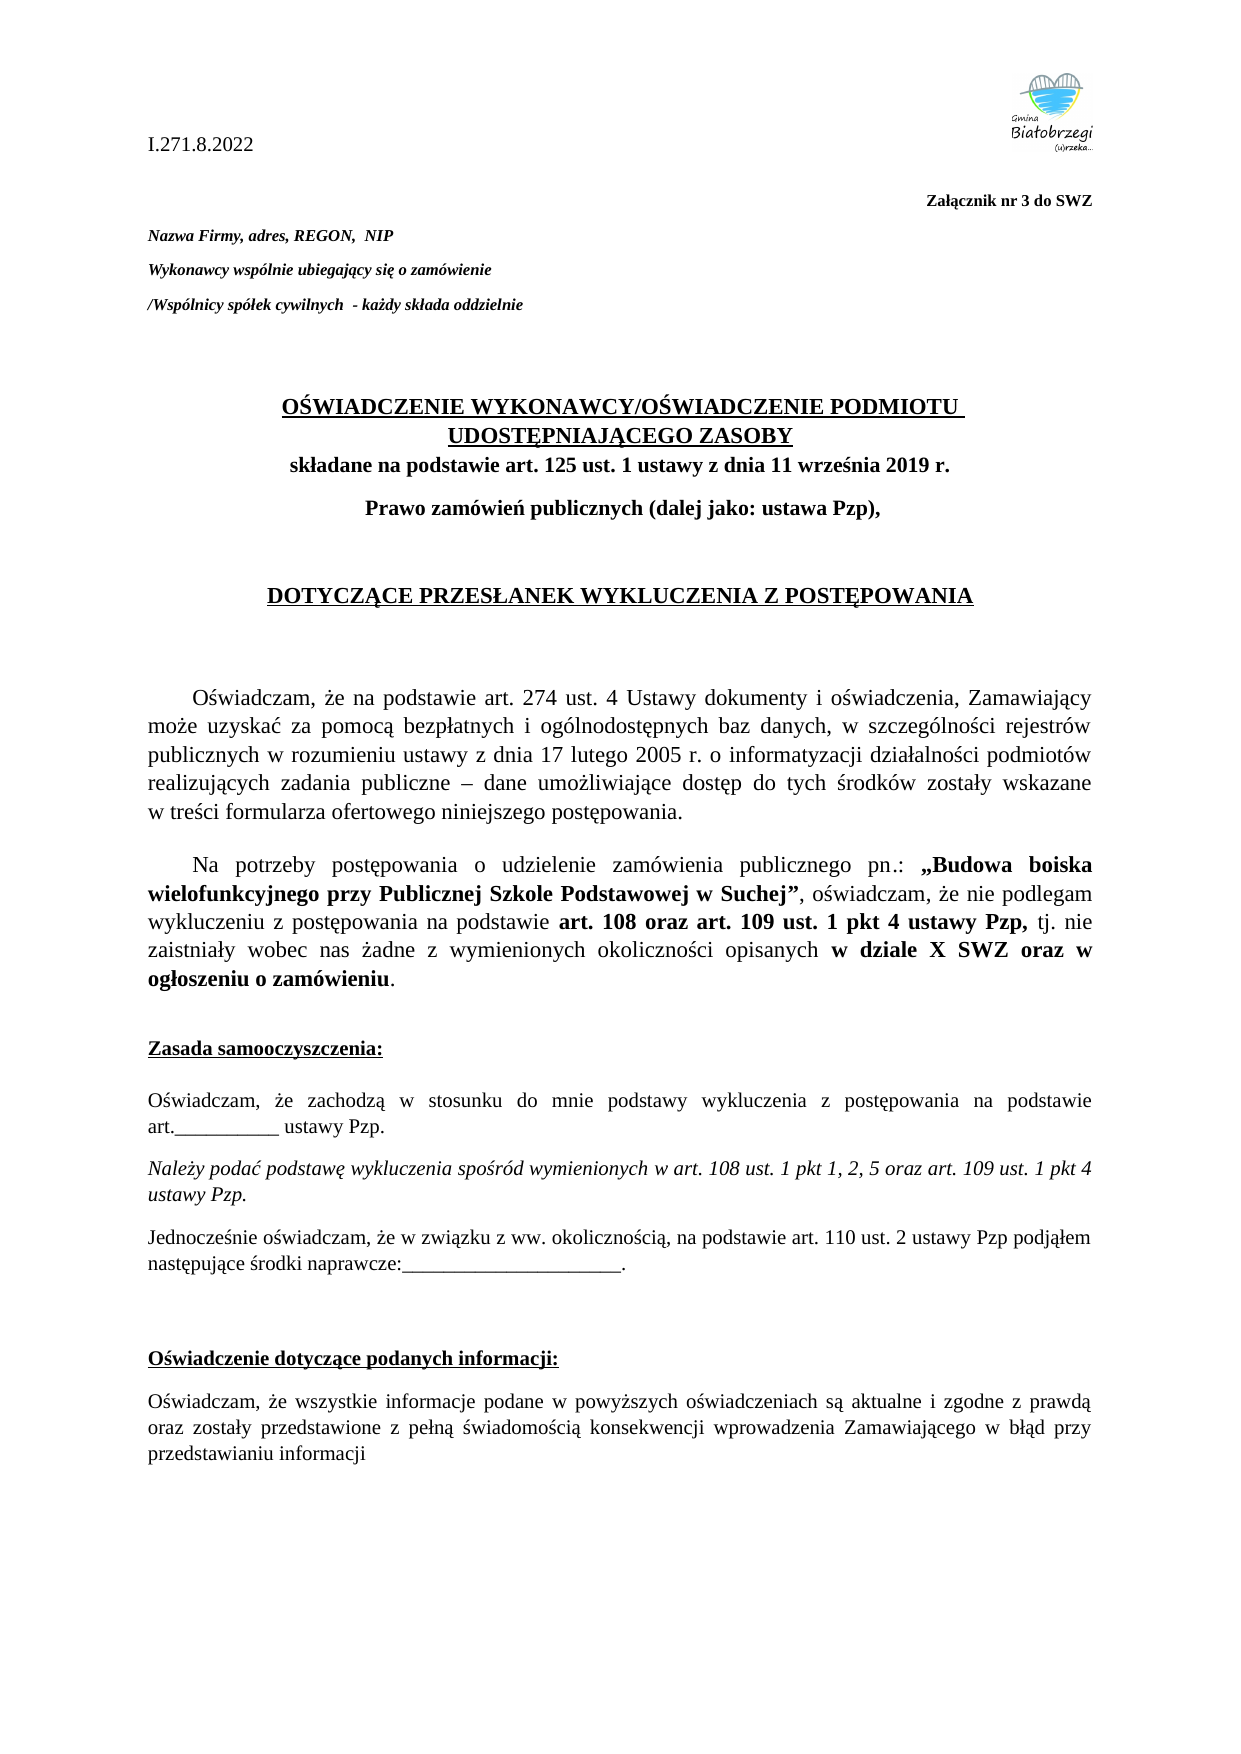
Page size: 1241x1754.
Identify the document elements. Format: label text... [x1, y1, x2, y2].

text Na potrzeby postępowania o udzielenie zamówienia publicznego pn.: „Budowa boiska wielofunkcyjnego przy Publicznej Szkole Podstawowej w Suchej”, oświadczam, że nie podlegam wykluczeniu z postępowania na podstawie art. 108 oraz art. 109 ust. 1 pkt 4 ustawy Pzp, tj. nie zaistniały wobec nas żadne z wymienionych okoliczności opisanych w dziale X SWZ oraz w ogłoszeniu o zamówieniu. [148, 851, 1093, 991]
text Wykonawcy wspólnie ubiegający się o zamówienie [148, 260, 1093, 279]
text Prawo zamówień publicznych (dalej jako: ustawa Pzp), [148, 495, 1093, 521]
text Oświadczam, że na podstawie art. 274 ust. 4 Ustawy dokumenty i oświadczenia, Zamawiający może uzyskać za pomocą bezpłatnych i ogólnodostępnych baz danych, w szczególności rejestrów publicznych w rozumieniu ustawy z dnia 17 lutego 2005 r. o informatyzacji działalności podmiotów realizujących zadania publiczne – dane umożliwiające dostęp do tych środków zostały wskazane w treści formularza ofertowego niniejszego postępowania. [148, 684, 1093, 824]
text Oświadczam, że wszystkie informacje podane w powyższych oświadczeniach są aktualne i zgodne z prawdą oraz zostały przedstawione z pełną świadomością konsekwencji wprowadzenia Zamawiającego w błąd przy przedstawianiu informacji [148, 1389, 1093, 1465]
text Oświadczam, że zachodzą w stosunku do mnie podstawy wykluczenia z postępowania na podstawie art.__________ ustawy Pzp. [148, 1088, 1093, 1138]
text UDOSTĘPNIAJĄCEGO ZASOBY [148, 422, 1093, 449]
text Należy podać podstawę wykluczenia spośród wymienionych w art. 108 ust. 1 pkt 1, 2, 5 oraz art. 109 ust. 1 pkt 4 ustawy Pzp. [148, 1156, 1093, 1206]
text Załącznik nr 3 do SWZ [148, 191, 1093, 210]
text składane na podstawie art. 125 ust. 1 ustawy z dnia 11 września 2019 r. [148, 452, 1093, 477]
picture [1012, 73, 1093, 152]
text Zasada samooczyszczenia: [148, 1036, 1093, 1060]
text Jednocześnie oświadczam, że w związku z ww. okolicznością, na podstawie art. 110 ust. 2 ustawy Pzp podjąłem następujące środki naprawcze:_____________________. [148, 1225, 1093, 1275]
text OŚWIADCZENIE WYKONAWCY/OŚWIADCZENIE PODMIOTU [148, 393, 1093, 420]
text /Wspólnicy spółek cywilnych - każdy składa oddzielnie [148, 294, 1093, 313]
text Nazwa Firmy, adres, REGON, NIP [148, 225, 1093, 244]
text DOTYCZĄCE PRZESŁANEK WYKLUCZENIA Z POSTĘPOWANIA [148, 582, 1093, 608]
text Oświadczenie dotyczące podanych informacji: [148, 1346, 1093, 1370]
